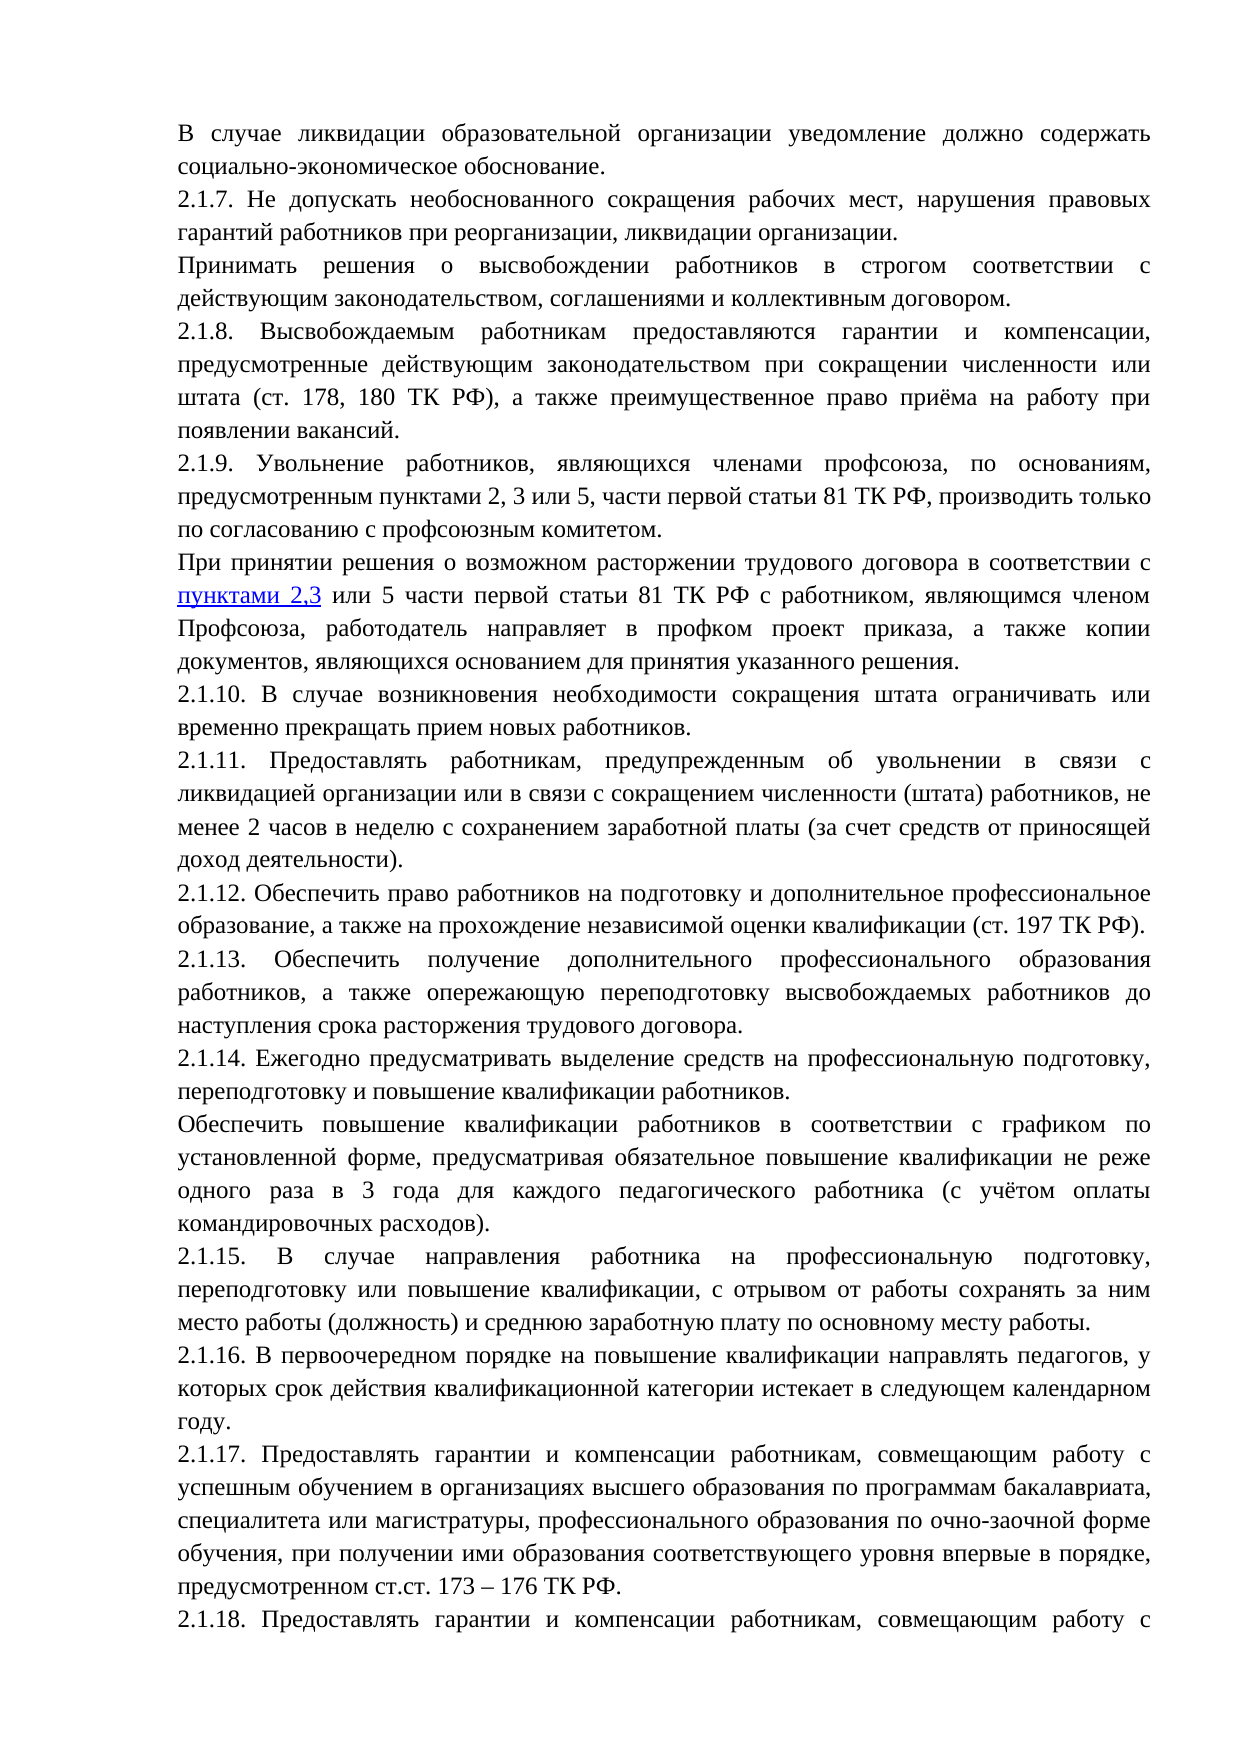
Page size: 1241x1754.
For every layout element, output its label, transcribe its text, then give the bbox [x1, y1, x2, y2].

text 2.1.10. В случае возникновения необходимости сокращения штата ограничивать или временно прекращать прием новых работников. [177, 679, 1152, 741]
text 2.1.13. Обеспечить получение дополнительного профессионального образования работников, а также опережающую переподготовку высвобождаемых работников до наступления срока расторжения трудового договора. [177, 944, 1152, 1038]
text В случае ликвидации образовательной организации уведомление должно содержать социально-экономическое обоснование. [177, 118, 1152, 180]
text 2.1.16. В первоочередном порядке на повышение квалификации направлять педагогов, у которых срок действия квалификационной категории истекает в следующем календарном году. [177, 1340, 1152, 1435]
text 2.1.11. Предоставлять работникам, предупрежденным об увольнении в связи с ликвидацией организации или в связи с сокращением численности (штата) работников, не менее 2 часов в неделю с сохранением заработной платы (за счет средств от приносящей доход деятельности). [177, 746, 1152, 873]
text 2.1.12. Обеспечить право работников на подготовку и дополнительное профессиональное образование, а также на прохождение независимой оценки квалификации (ст. 197 ТК РФ). [177, 878, 1152, 939]
text 2.1.17. Предоставлять гарантии и компенсации работникам, совмещающим работу с успешным обучением в организациях высшего образования по программам бакалавриата, специалитета или магистратуры, профессионального образования по очно-заочной форме обучения, при получении ими образования соответствующего уровня впервые в порядке, предусмотренном ст.ст. 173 – 176 ТК РФ. [177, 1439, 1152, 1600]
text 2.1.7. Не допускать необоснованного сокращения рабочих мест, нарушения правовых гарантий работников при реорганизации, ликвидации организации. [177, 184, 1152, 246]
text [177, 1604, 1152, 1633]
text 2.1.15. В случае направления работника на профессиональную подготовку, переподготовку или повышение квалификации, с отрывом от работы сохранять за ним место работы (должность) и среднюю заработную плату по основному месту работы. [177, 1241, 1152, 1336]
text При принятии решения о возможном расторжении трудового договора в соответствии с пунктами 2,3 или 5 части первой статьи 81 ТК РФ с работником, являющимся членом Профсоюза, работодатель направляет в профком проект приказа, а также копии документов, являющихся основанием для принятия указанного решения. [177, 547, 1152, 675]
text Обеспечить повышение квалификации работников в соответствии с графиком по установленной форме, предусматривая обязательное повышение квалификации не реже одного раза в 3 года для каждого педагогического работника (с учётом оплаты командировочных расходов). [177, 1109, 1152, 1237]
text Принимать решения о высвобождении работников в строгом соответствии с действующим законодательством, соглашениями и коллективным договором. [177, 250, 1152, 312]
text 2.1.14. Ежегодно предусматривать выделение средств на профессиональную подготовку, переподготовку и повышение квалификации работников. [177, 1043, 1152, 1104]
text 2.1.8. Высвобождаемым работникам предоставляются гарантии и компенсации, предусмотренные действующим законодательством при сокращении численности или штата (ст. 178, 180 ТК РФ), а также преимущественное право приёма на работу при появлении вакансий. [177, 316, 1152, 444]
text 2.1.9. Увольнение работников, являющихся членами профсоюза, по основаниям, предусмотренным пунктами 2, 3 или 5, части первой статьи 81 ТК РФ, производить только по согласованию с профсоюзным комитетом. [177, 448, 1152, 543]
